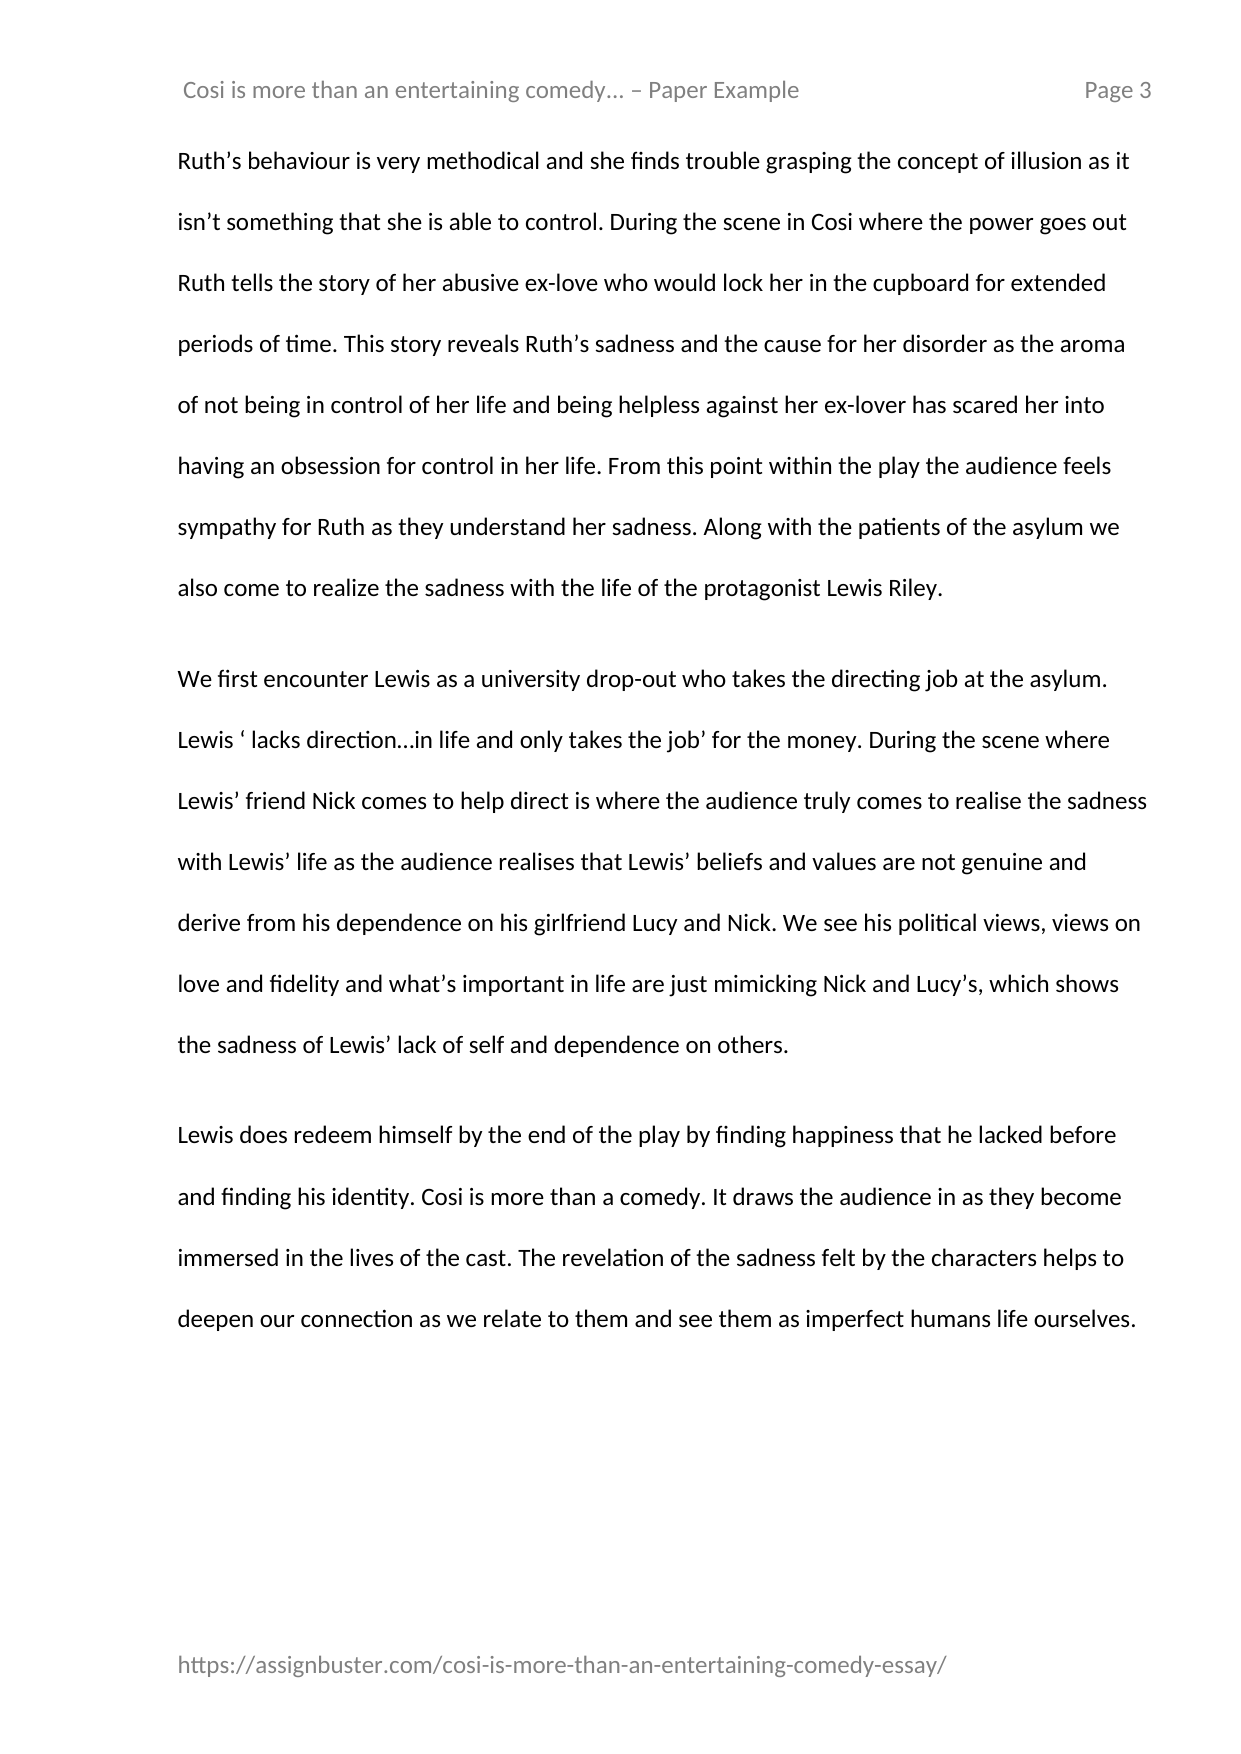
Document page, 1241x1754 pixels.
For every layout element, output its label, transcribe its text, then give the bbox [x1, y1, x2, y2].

text Lewis does redeem himself by the end of the play by finding happiness that he lacked before and finding his identity. Cosi is more than a comedy. It draws the audience in as they become immersed in the lives of the cast. The revelation of the sadness felt by the characters helps to deepen our connection as we relate to them and see them as imperfect humans life ourselves. [177, 1119, 1152, 1333]
text We first encounter Lewis as a university drop-out who takes the directing job at the asylum. Lewis ‘ lacks direction…in life and only takes the job’ for the money. During the scene where Lewis’ friend Nick comes to help direct is where the audience truly comes to realise the sadness with Lewis’ life as the audience realises that Lewis’ beliefs and values are not genuine and derive from his dependence on his girlfriend Lucy and Nick. We see his political views, views on love and fidelity and what’s important in life are just mimicking Nick and Lucy’s, which shows the sadness of Lewis’ lack of self and dependence on others. [177, 663, 1152, 1059]
text Ruth’s behaviour is very methodical and she finds trouble grasping the concept of illusion as it isn’t something that she is able to control. During the scene in Cosi where the power goes out Ruth tells the story of her abusive ex-love who would lock her in the cupboard for extended periods of time. This story reveals Ruth’s sadness and the cause for her disorder as the aroma of not being in control of her life and being helpless against her ex-lover has scared her into having an obsession for control in her life. From this point within the play the audience feels sympathy for Ruth as they understand her sadness. Along with the patients of the asylum we also come to realize the sadness with the life of the protagonist Lewis Riley. [177, 145, 1152, 603]
